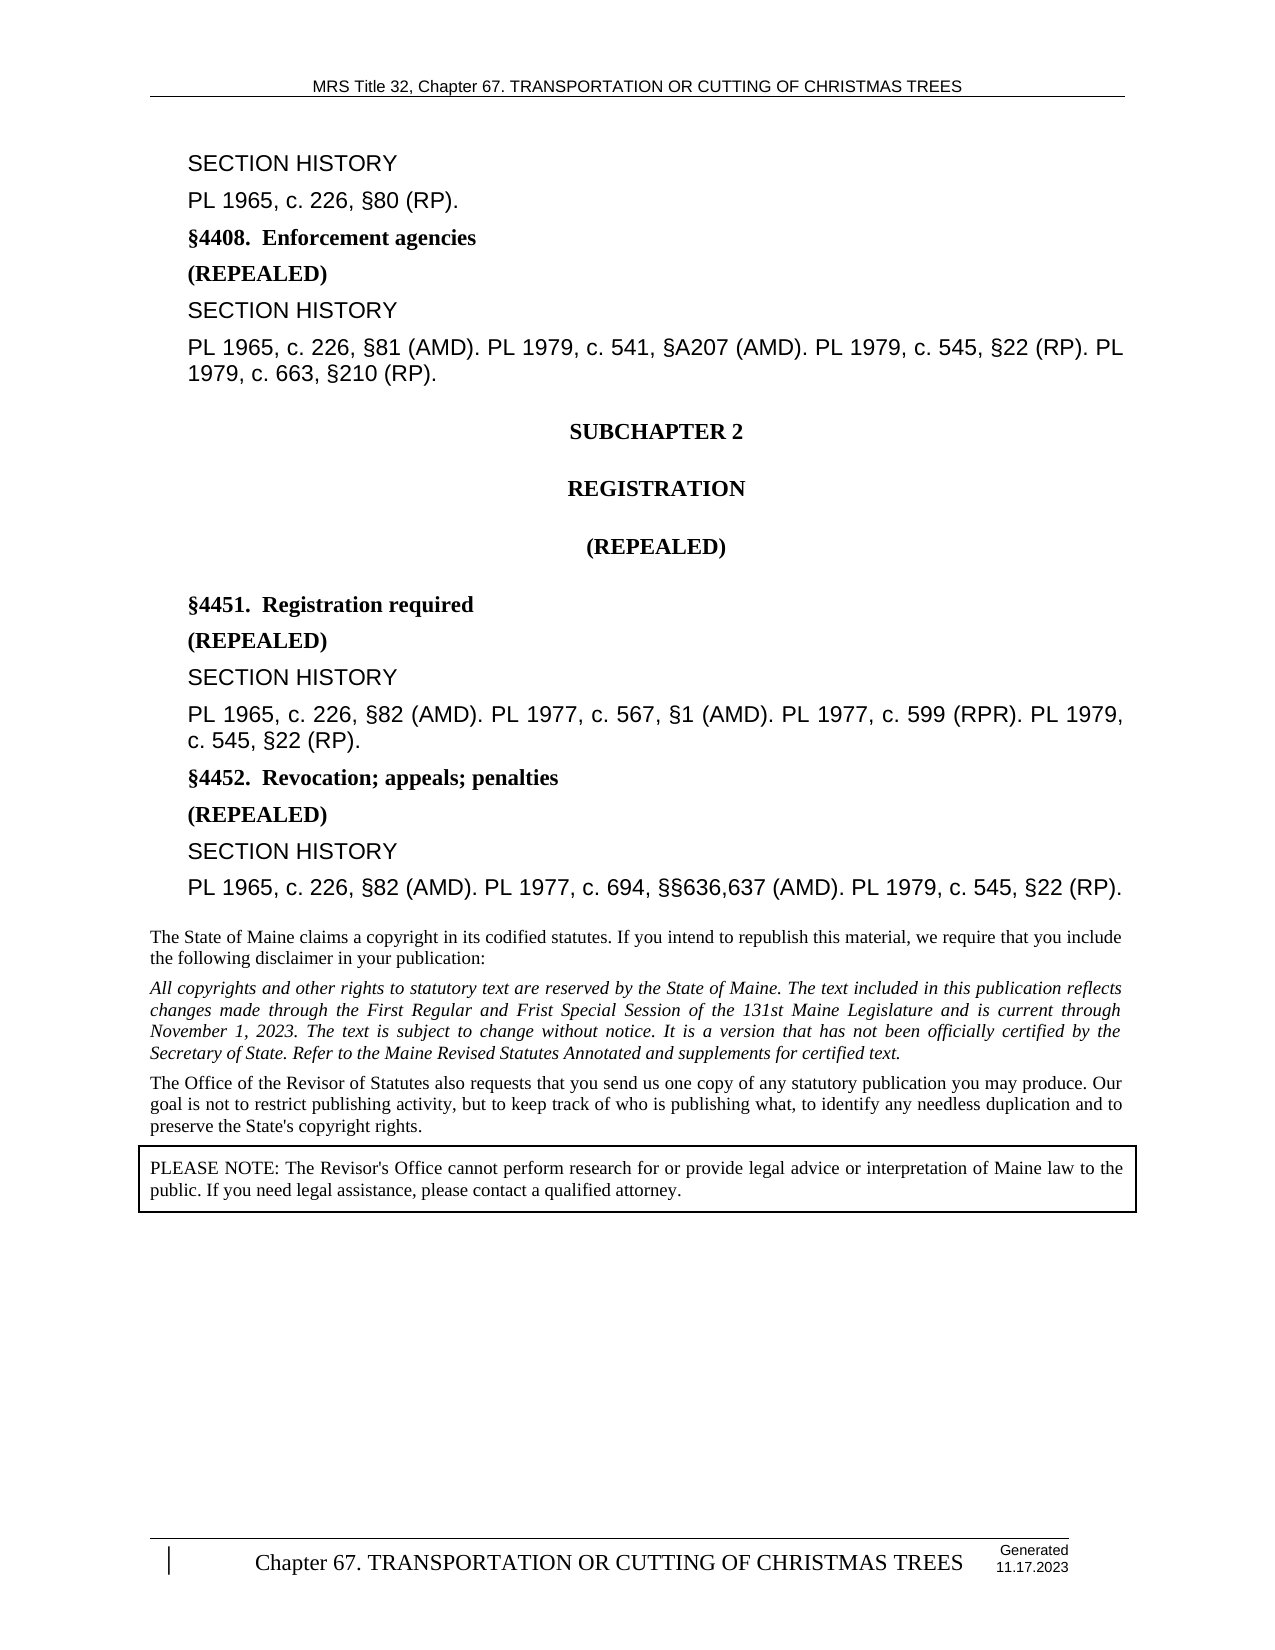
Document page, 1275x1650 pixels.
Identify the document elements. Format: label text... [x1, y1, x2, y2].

text SUBCHAPTER 2 [187, 418, 1125, 444]
text REGISTRATION [187, 475, 1125, 502]
text PLEASE NOTE: The Revisor's Office cannot perform research for or provide legal advice or interpretation of Maine law to the public. If you need legal assistance, please contact a qualified attorney. [140, 1147, 1135, 1211]
text PL 1965, c. 226, §82 (AMD). PL 1977, c. 567, §1 (AMD). PL 1977, c. 599 (RPR). PL 1979, c. 545, §22 (RP). [187, 701, 1125, 754]
text SECTION HISTORY [187, 838, 1125, 864]
text §4451. Registration required [187, 591, 1125, 617]
text PL 1965, c. 226, §81 (AMD). PL 1979, c. 541, §A207 (AMD). PL 1979, c. 545, §22 (RP). PL 1979, c. 663, §210 (RP). [187, 334, 1125, 387]
text SECTION HISTORY [187, 664, 1125, 691]
text (REPEALED) [187, 801, 1125, 827]
text PL 1965, c. 226, §80 (RP). [187, 187, 1125, 213]
text §4452. Revocation; appeals; penalties [187, 764, 1125, 790]
text All copyrights and other rights to statutory text are reserved by the State of Maine. The text included in this publication reflects changes made through the First Regular and Frist Special Session of the 131st Maine Legislature and is current through November 1, 2023 . The text is subject to change without notice. It is a version that has not been officially certified by the Secretary of State. Refer to the Maine Revised Statutes Annotated and supplements for certified text. [150, 977, 1125, 1063]
text (REPEALED) [187, 260, 1125, 287]
text (REPEALED) [187, 627, 1125, 654]
text §4408. Enforcement agencies [187, 223, 1125, 250]
text PL 1965, c. 226, §82 (AMD). PL 1977, c. 694, §§636,637 (AMD). PL 1979, c. 545, §22 (RP). [187, 874, 1125, 901]
text SECTION HISTORY [187, 297, 1125, 323]
text The Office of the Revisor of Statutes also requests that you send us one copy of any statutory publication you may produce. Our goal is not to restrict publishing activity, but to keep track of who is publishing what, to identify any needless duplication and to preserve the State's copyright rights. [150, 1072, 1125, 1136]
text (REPEALED) [187, 533, 1125, 559]
text SECTION HISTORY [187, 150, 1125, 176]
text The State of Maine claims a copyright in its codified statutes. If you intend to republish this material, we require that you include the following disclaimer in your publication: [150, 926, 1125, 969]
